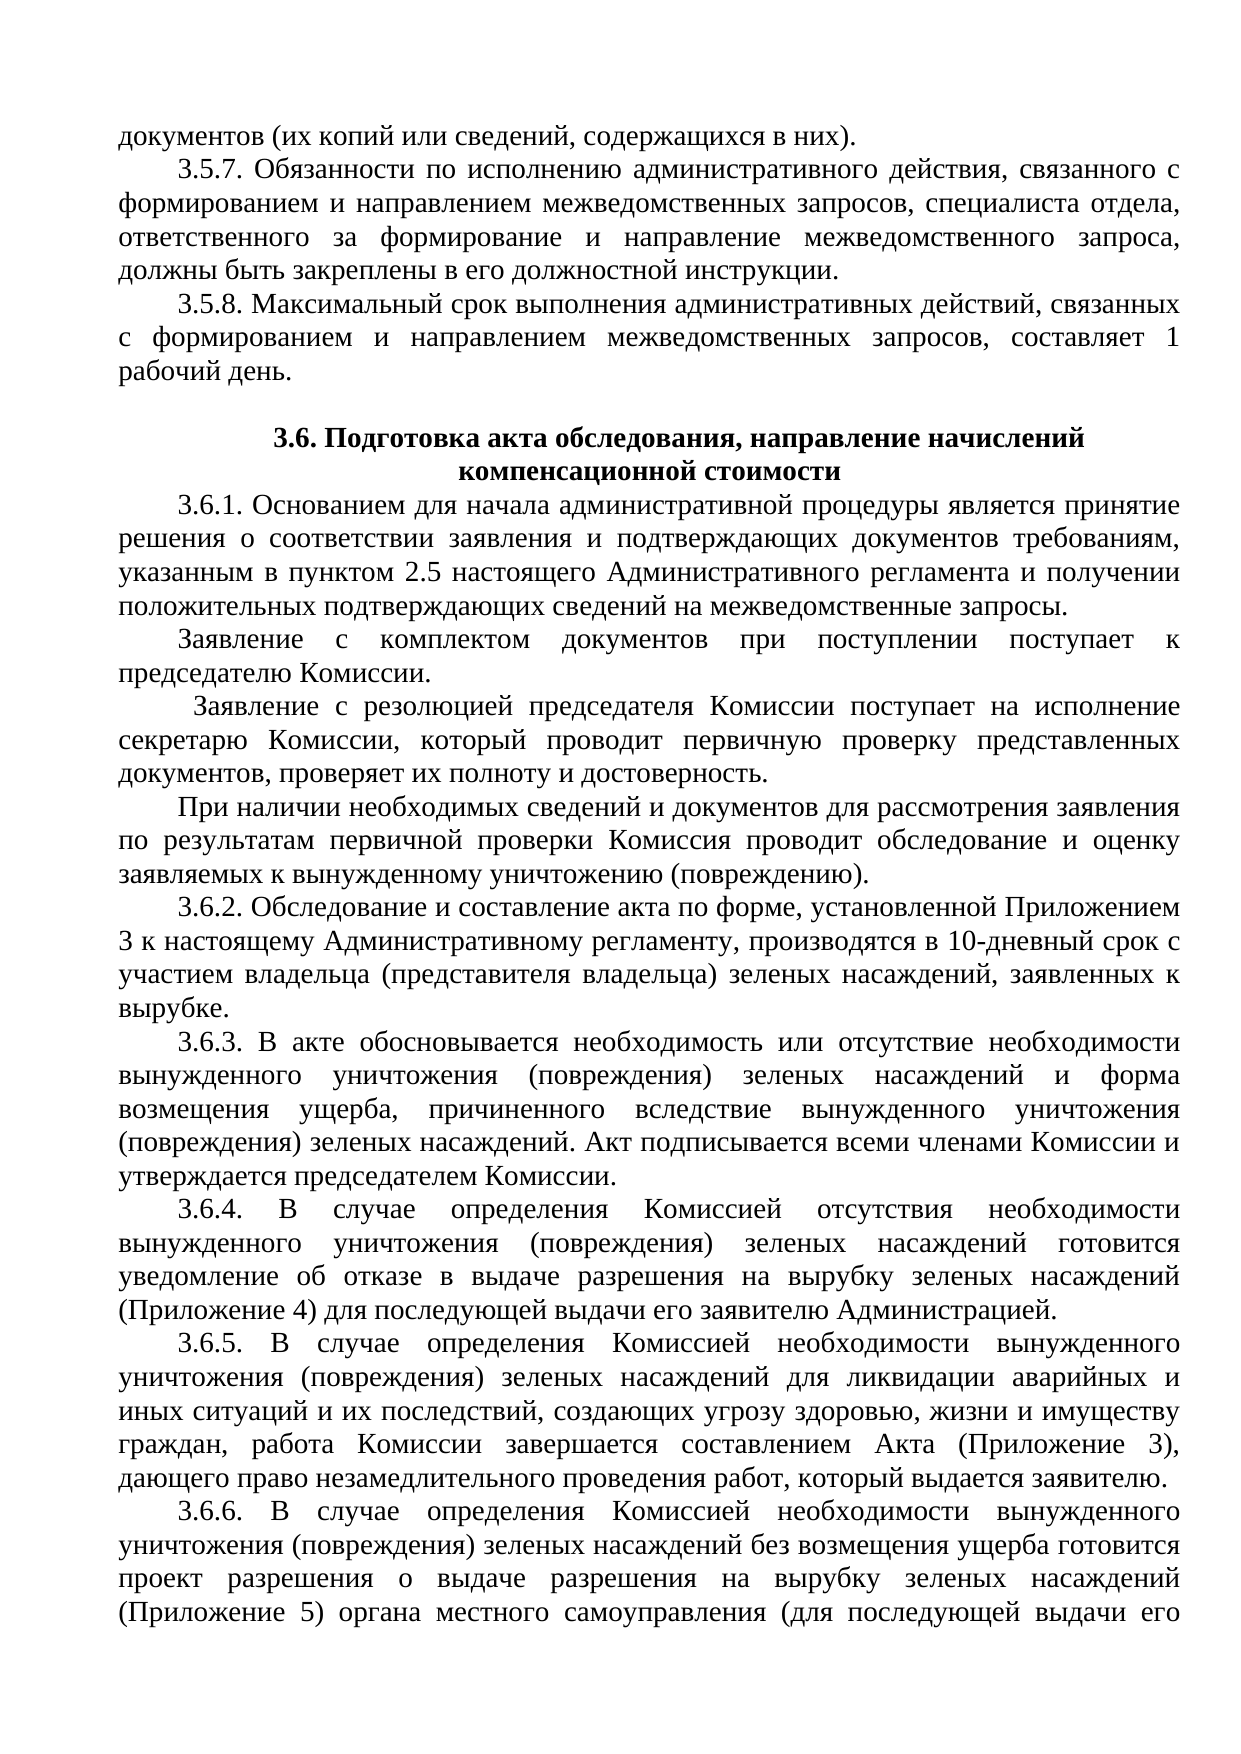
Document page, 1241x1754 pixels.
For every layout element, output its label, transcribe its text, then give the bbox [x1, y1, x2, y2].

text 3.6.3. В акте обосновывается необходимость или отсутствие необходимости вынужденного уничтожения (повреждения) зеленых насаждений и форма возмещения ущерба, причиненного вследствие вынужденного уничтожения (повреждения) зеленых насаждений. Акт подписывается всеми членами Комиссии и утверждается председателем Комиссии. [118, 1024, 1181, 1191]
text При наличии необходимых сведений и документов для рассмотрения заявления по результатам первичной проверки Комиссия проводит обследование и оценку заявляемых к вынужденному уничтожению (повреждению). [118, 789, 1181, 889]
text 3.6.5. В случае определения Комиссией необходимости вынужденного уничтожения (повреждения) зеленых насаждений для ликвидации аварийных и иных ситуаций и их последствий, создающих угрозу здоровью, жизни и имуществу граждан, работа Комиссии завершается составлением Акта (Приложение 3), дающего право незамедлительного проведения работ, который выдается заявителю. [118, 1326, 1181, 1493]
text 3.6.1. Основанием для начала административной процедуры является принятие решения о соответствии заявления и подтверждающих документов требованиям, указанным в пунктом 2.5 настоящего Административного регламента и получении положительных подтверждающих сведений на межведомственные запросы. [118, 487, 1181, 621]
text 3.6. Подготовка акта обследования, направление начислений компенсационной стоимости [118, 420, 1181, 487]
text 3.5.8. Максимальный срок выполнения административных действий, связанных с формированием и направлением межведомственных запросов, составляет 1 рабочий день. [118, 286, 1181, 386]
text 3.6.4. В случае определения Комиссией отсутствия необходимости вынужденного уничтожения (повреждения) зеленых насаждений готовится уведомление об отказе в выдаче разрешения на вырубку зеленых насаждений (Приложение 4) для последующей выдачи его заявителю Администрацией. [118, 1191, 1181, 1326]
text 3.5.7. Обязанности по исполнению административного действия, связанного с формированием и направлением межведомственных запросов, специалиста отдела, ответственного за формирование и направление межведомственного запроса, должны быть закреплены в его должностной инструкции. [118, 152, 1181, 286]
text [118, 118, 1181, 152]
text Заявление с комплектом документов при поступлении поступает к председателю Комиссии. [118, 621, 1181, 688]
text 3.6.2. Обследование и составление акта по форме, установленной Приложением 3 к настоящему Административному регламенту, производятся в 10-дневный срок с участием владельца (представителя владельца) зеленых насаждений, заявленных к вырубке. [118, 889, 1181, 1024]
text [118, 1493, 1181, 1627]
text Заявление с резолюцией председателя Комиссии поступает на исполнение секретарю Комиссии, который проводит первичную проверку представленных документов, проверяет их полноту и достоверность. [118, 688, 1181, 789]
